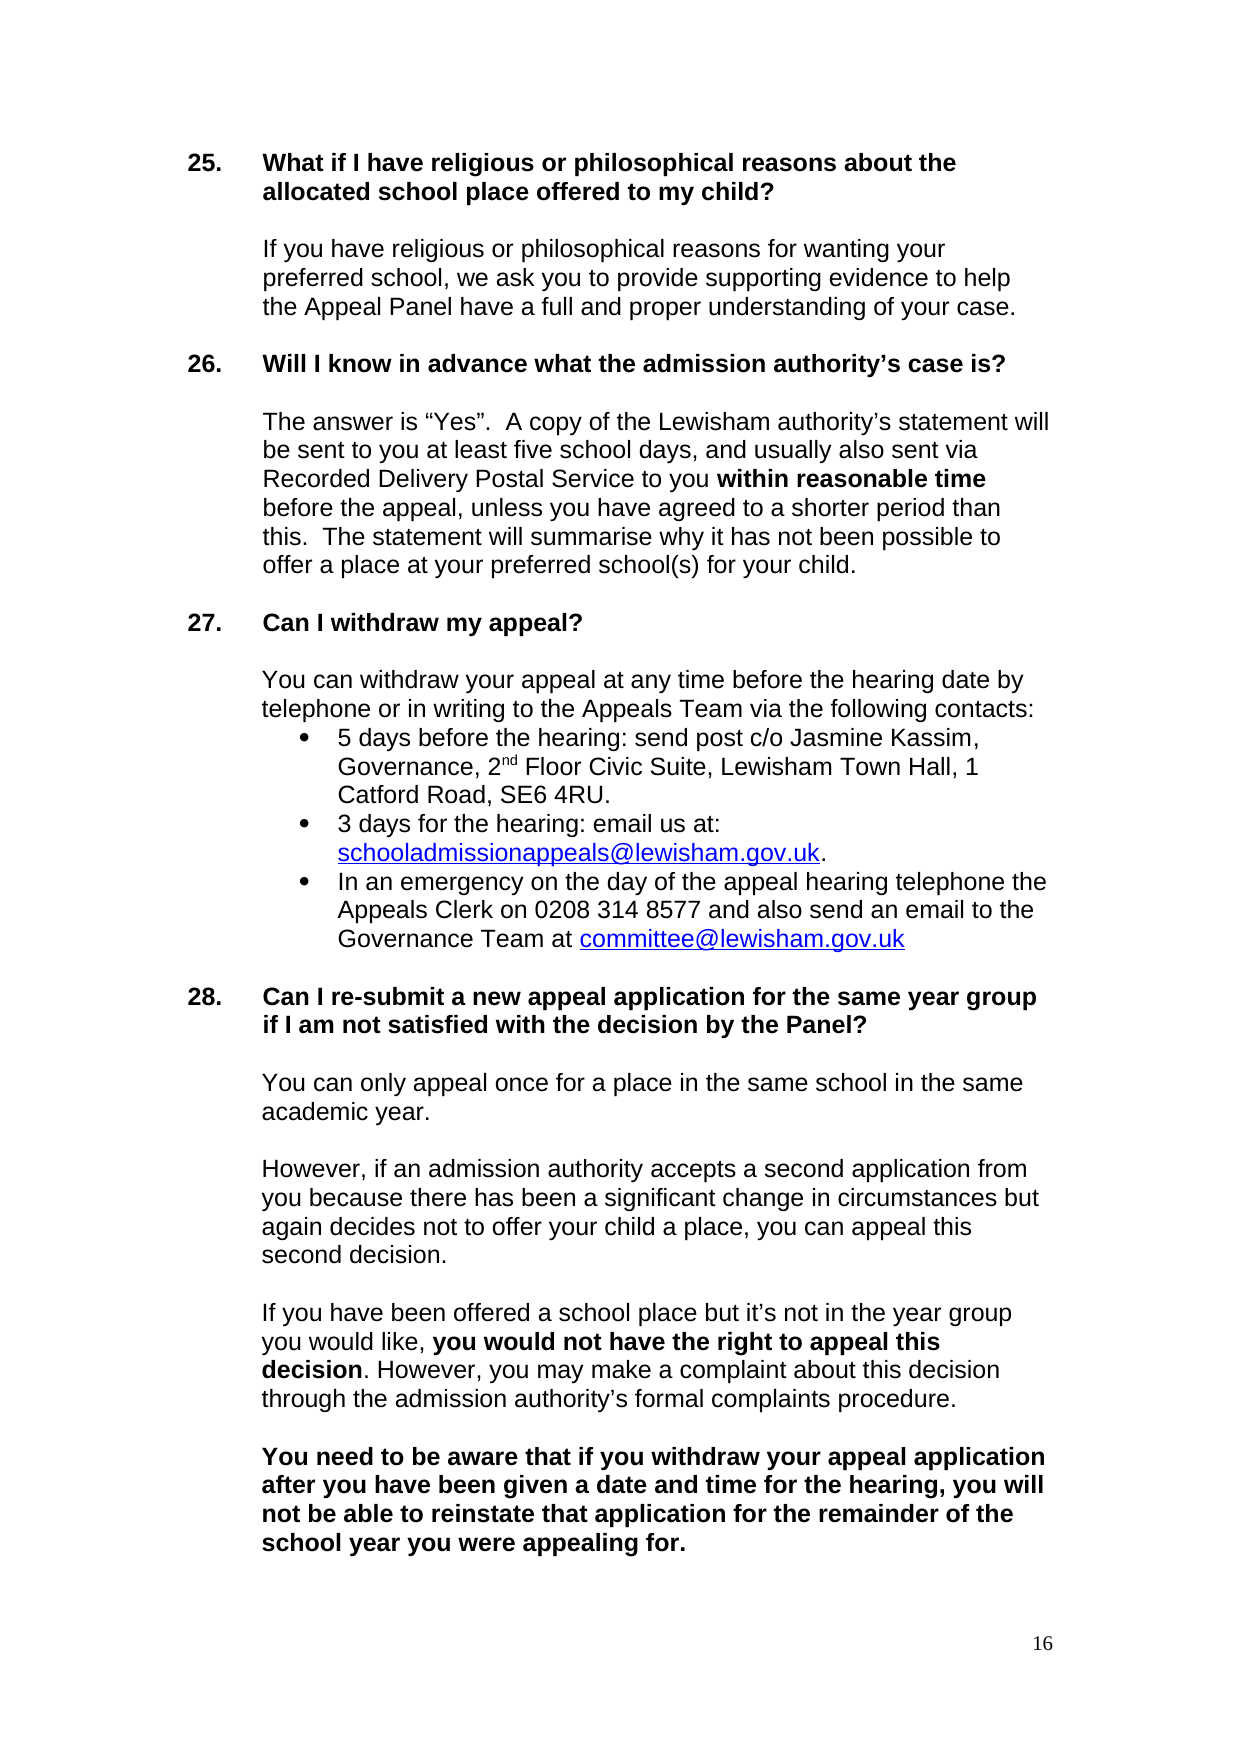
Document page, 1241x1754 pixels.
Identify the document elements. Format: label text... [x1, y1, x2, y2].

list In an emergency on the day of the appeal hearing telephone the Appeals Clerk on 0208 314 8577 and also send an email to the Governance Team at committee@lewisham.gov.uk [300, 867, 1053, 953]
list Can I re-submit a new appeal application for the same year group if I am not satisfied with the decision by the Panel? [187, 982, 1053, 1039]
list Can I withdraw my appeal? [187, 608, 1053, 636]
text If you have religious or philosophical reasons for wanting your preferred school, we ask you to provide supporting evidence to help the Appeal Panel have a full and proper understanding of your case. [262, 234, 1053, 320]
list 3 days for the hearing: email us at: schooladmissionappeals@lewisham.gov.uk. [300, 809, 1053, 867]
list Will I know in advance what the admission authority’s case is? [187, 349, 1053, 378]
text The answer is “Yes”. A copy of the Lewisham authority’s statement will be sent to you at least five school days, and usually also sent via Recorded Delivery Postal Service to you within reasonable time before the appeal, unless you have agreed to a shorter period than this. The statement will summarise why it has not been possible to offer a place at your preferred school(s) for your child. [262, 406, 1053, 579]
list 5 days before the hearing: send post c/o Jasmine Kassim, Governance, 2nd Floor Civic Suite, Lewisham Town Hall, 1 Catford Road, SE6 4RU. [300, 723, 1053, 809]
text If you have been offered a school place but it’s not in the year group you would like, you would not have the right to appeal this decision. However, you may make a complaint about this decision through the admission authority’s formal complaints procedure. [261, 1298, 1053, 1413]
text You can only appeal once for a place in the same school in the same academic year. [261, 1068, 1053, 1126]
text You need to be aware that if you withdraw your appeal application after you have been given a date and time for the hearing, you will not be able to reinstate that application for the remainder of the school year you were appealing for. [261, 1442, 1053, 1557]
text You can withdraw your appeal at any time before the hearing date by telephone or in writing to the Appeals Team via the following contacts: [261, 665, 1053, 723]
list What if I have religious or philosophical reasons about the allocated school place offered to my child? [187, 148, 1053, 205]
text However, if an admission authority accepts a second application from you because there has been a significant change in circumstances but again decides not to offer your child a place, you can appeal this second decision. [261, 1154, 1053, 1269]
